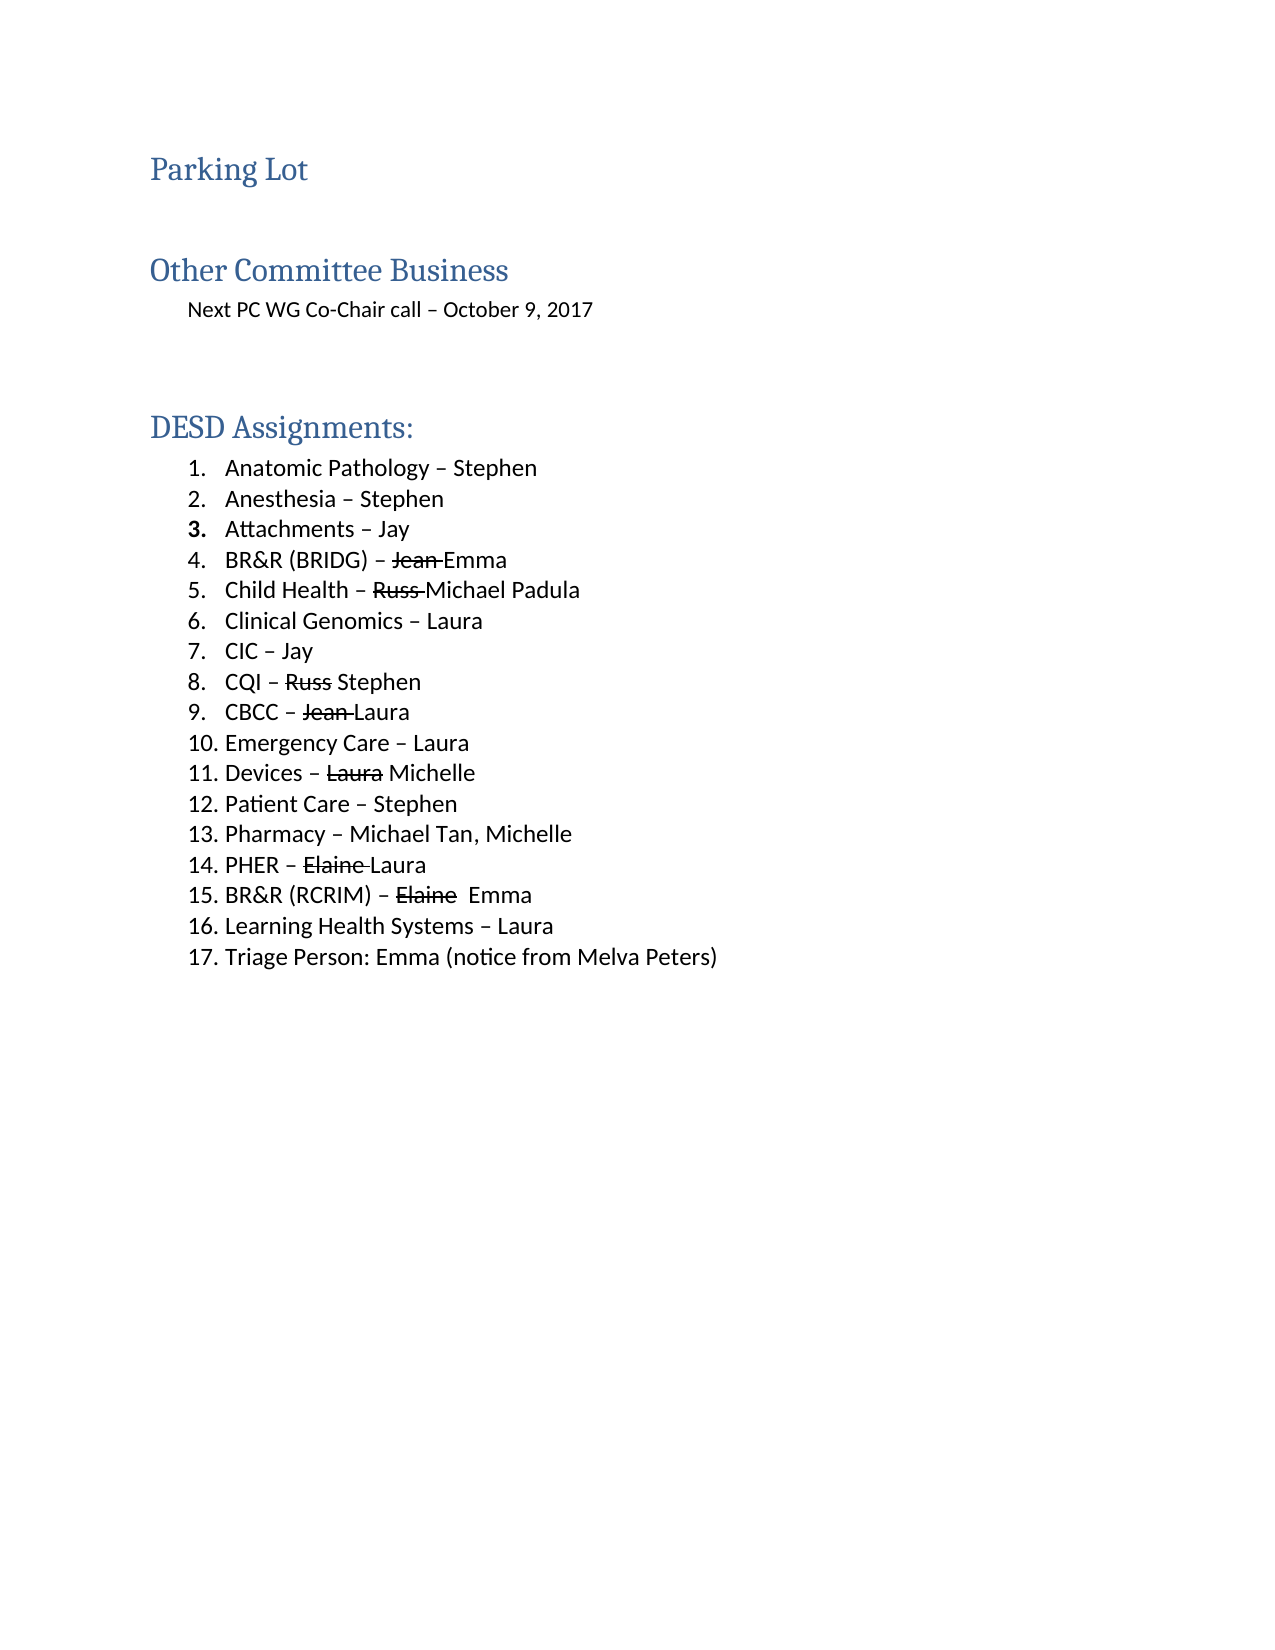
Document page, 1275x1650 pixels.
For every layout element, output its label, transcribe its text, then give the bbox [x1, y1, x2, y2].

subtitle Other Committee Business [150, 251, 1125, 289]
text Next PC WG Co-Chair call – October 9, 2017 [187, 295, 1125, 323]
list Anesthesia – Stephen [187, 483, 1125, 513]
list Clinical Genomics – Laura [187, 605, 1125, 636]
list Devices – Laura Michelle [187, 758, 1125, 788]
list BR&R (BRIDG) – Jean Emma [187, 544, 1125, 574]
list Anatomic Pathology – Stephen [187, 452, 1125, 483]
list BR&R (RCRIM) – Elaine Emma [187, 880, 1125, 910]
subtitle Parking Lot [150, 150, 1125, 188]
list Patient Care – Stephen [187, 788, 1125, 819]
list Triage Person: Emma (notice from Melva Peters) [187, 941, 1125, 971]
list CBCC – Jean Laura [187, 697, 1125, 727]
list Child Health – Russ Michael Padula [187, 574, 1125, 605]
list PHER – Elaine Laura [187, 849, 1125, 880]
list CQI – Russ Stephen [187, 666, 1125, 697]
list Pharmacy – Michael Tan, Michelle [187, 819, 1125, 849]
list Emergency Care – Laura [187, 727, 1125, 758]
list Learning Health Systems – Laura [187, 910, 1125, 941]
list Attachments – Jay [187, 513, 1125, 544]
list CIC – Jay [187, 636, 1125, 666]
subtitle DESD Assignments: [150, 408, 1125, 447]
